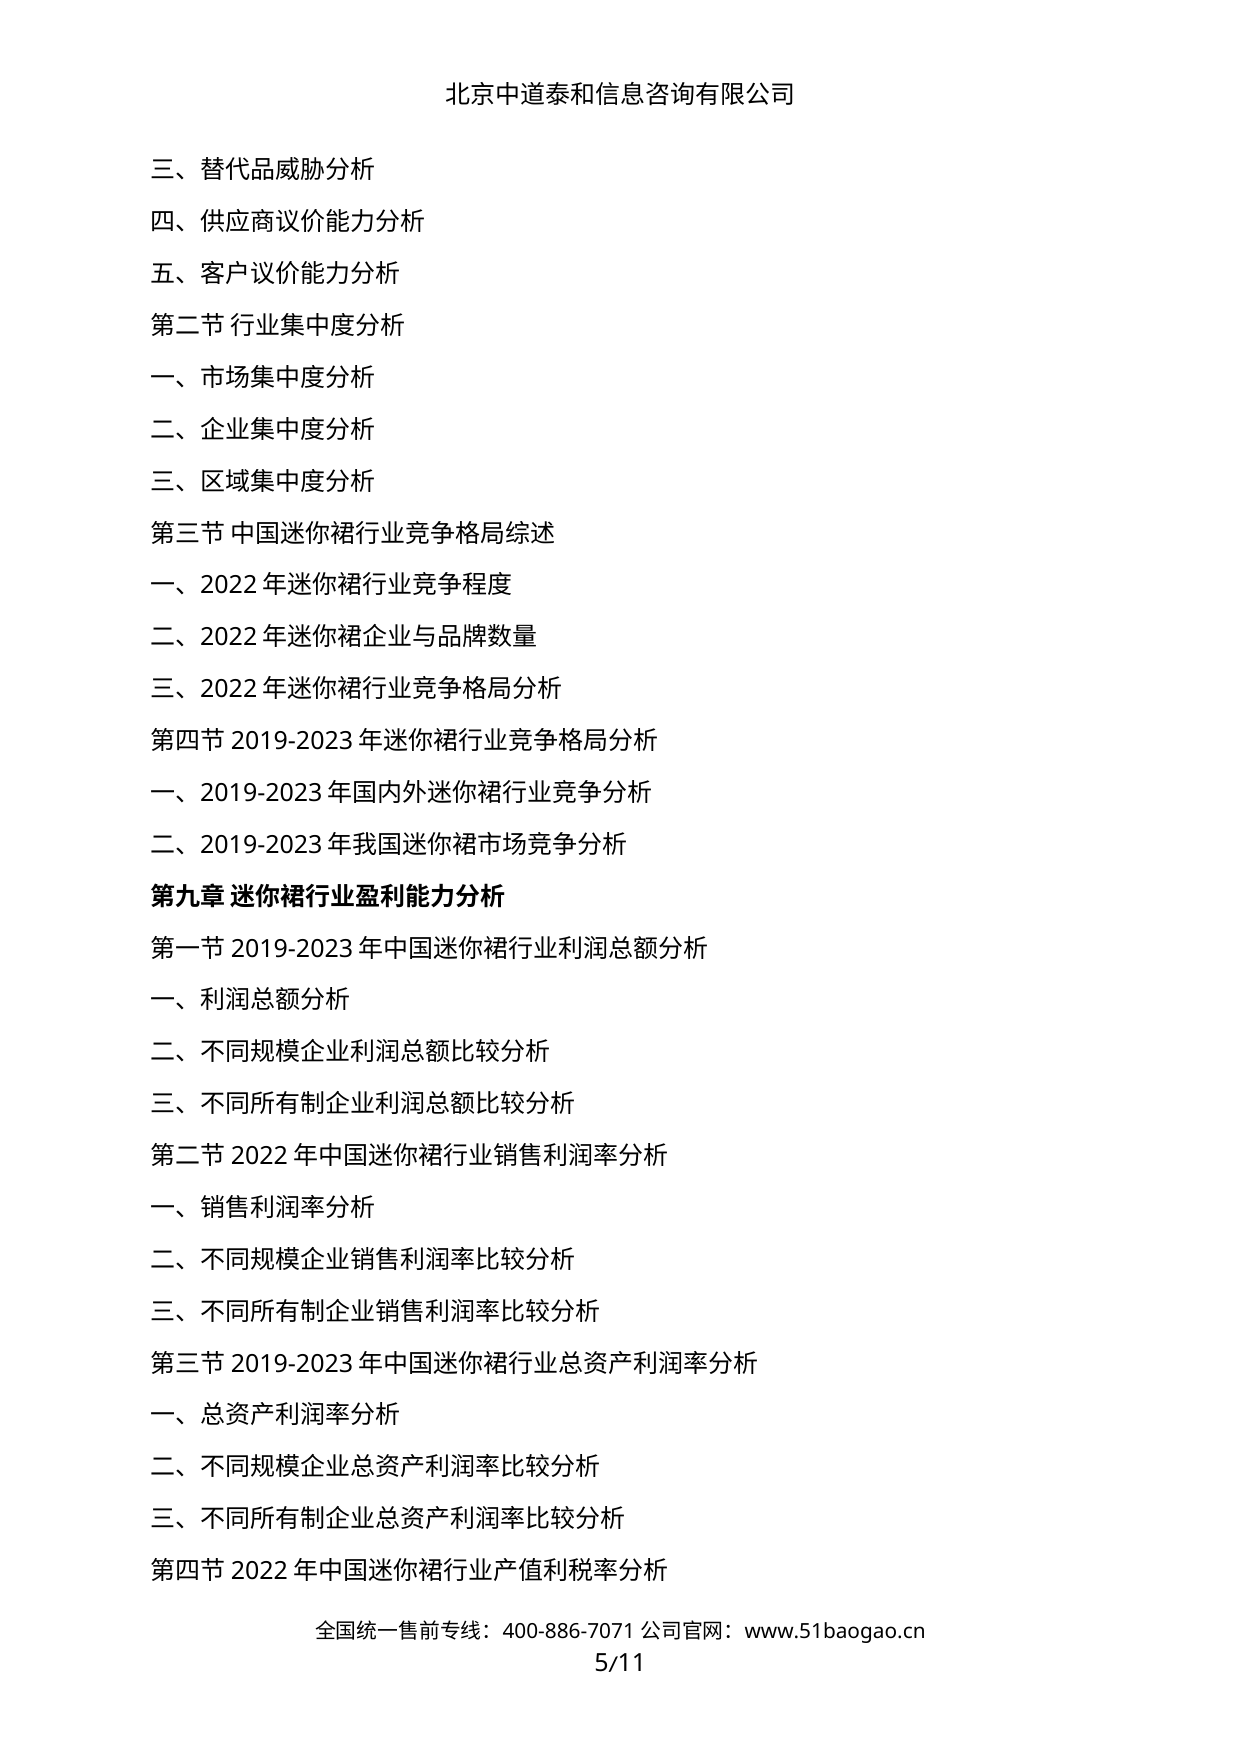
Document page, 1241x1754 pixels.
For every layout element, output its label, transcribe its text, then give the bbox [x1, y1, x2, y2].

text 第九章 迷你裙行业盈利能力分析 [150, 876, 1090, 912]
text 第三节 2019-2023年中国迷你裙行业总资产利润率分析 [150, 1343, 1090, 1379]
text 第二节 2022年中国迷你裙行业销售利润率分析 [150, 1136, 1090, 1172]
text 二、不同规模企业销售利润率比较分析 [150, 1239, 1090, 1276]
text 四、供应商议价能力分析 [150, 202, 1090, 238]
text 第四节 2019-2023年迷你裙行业竞争格局分析 [150, 721, 1090, 757]
text 三、区域集中度分析 [150, 461, 1090, 497]
text 二、不同规模企业利润总额比较分析 [150, 1032, 1090, 1068]
text 一、市场集中度分析 [150, 357, 1090, 394]
text 一、利润总额分析 [150, 980, 1090, 1016]
text 一、2019-2023年国内外迷你裙行业竞争分析 [150, 772, 1090, 809]
text 第三节 中国迷你裙行业竞争格局综述 [150, 513, 1090, 549]
text 二、企业集中度分析 [150, 409, 1090, 446]
text 三、2022年迷你裙行业竞争格局分析 [150, 669, 1090, 705]
text 二、2019-2023年我国迷你裙市场竞争分析 [150, 824, 1090, 861]
text 一、2022年迷你裙行业竞争程度 [150, 565, 1090, 601]
text 一、总资产利润率分析 [150, 1395, 1090, 1431]
text 第一节 2019-2023年中国迷你裙行业利润总额分析 [150, 928, 1090, 964]
text 三、替代品威胁分析 [150, 150, 1090, 186]
text 三、不同所有制企业利润总额比较分析 [150, 1084, 1090, 1120]
text 第四节 2022年中国迷你裙行业产值利税率分析 [150, 1551, 1090, 1587]
text 二、不同规模企业总资产利润率比较分析 [150, 1447, 1090, 1483]
text 二、2022年迷你裙企业与品牌数量 [150, 617, 1090, 653]
text 三、不同所有制企业销售利润率比较分析 [150, 1291, 1090, 1327]
text 三、不同所有制企业总资产利润率比较分析 [150, 1499, 1090, 1535]
text 第二节 行业集中度分析 [150, 306, 1090, 342]
text 五、客户议价能力分析 [150, 254, 1090, 290]
text 一、销售利润率分析 [150, 1187, 1090, 1224]
